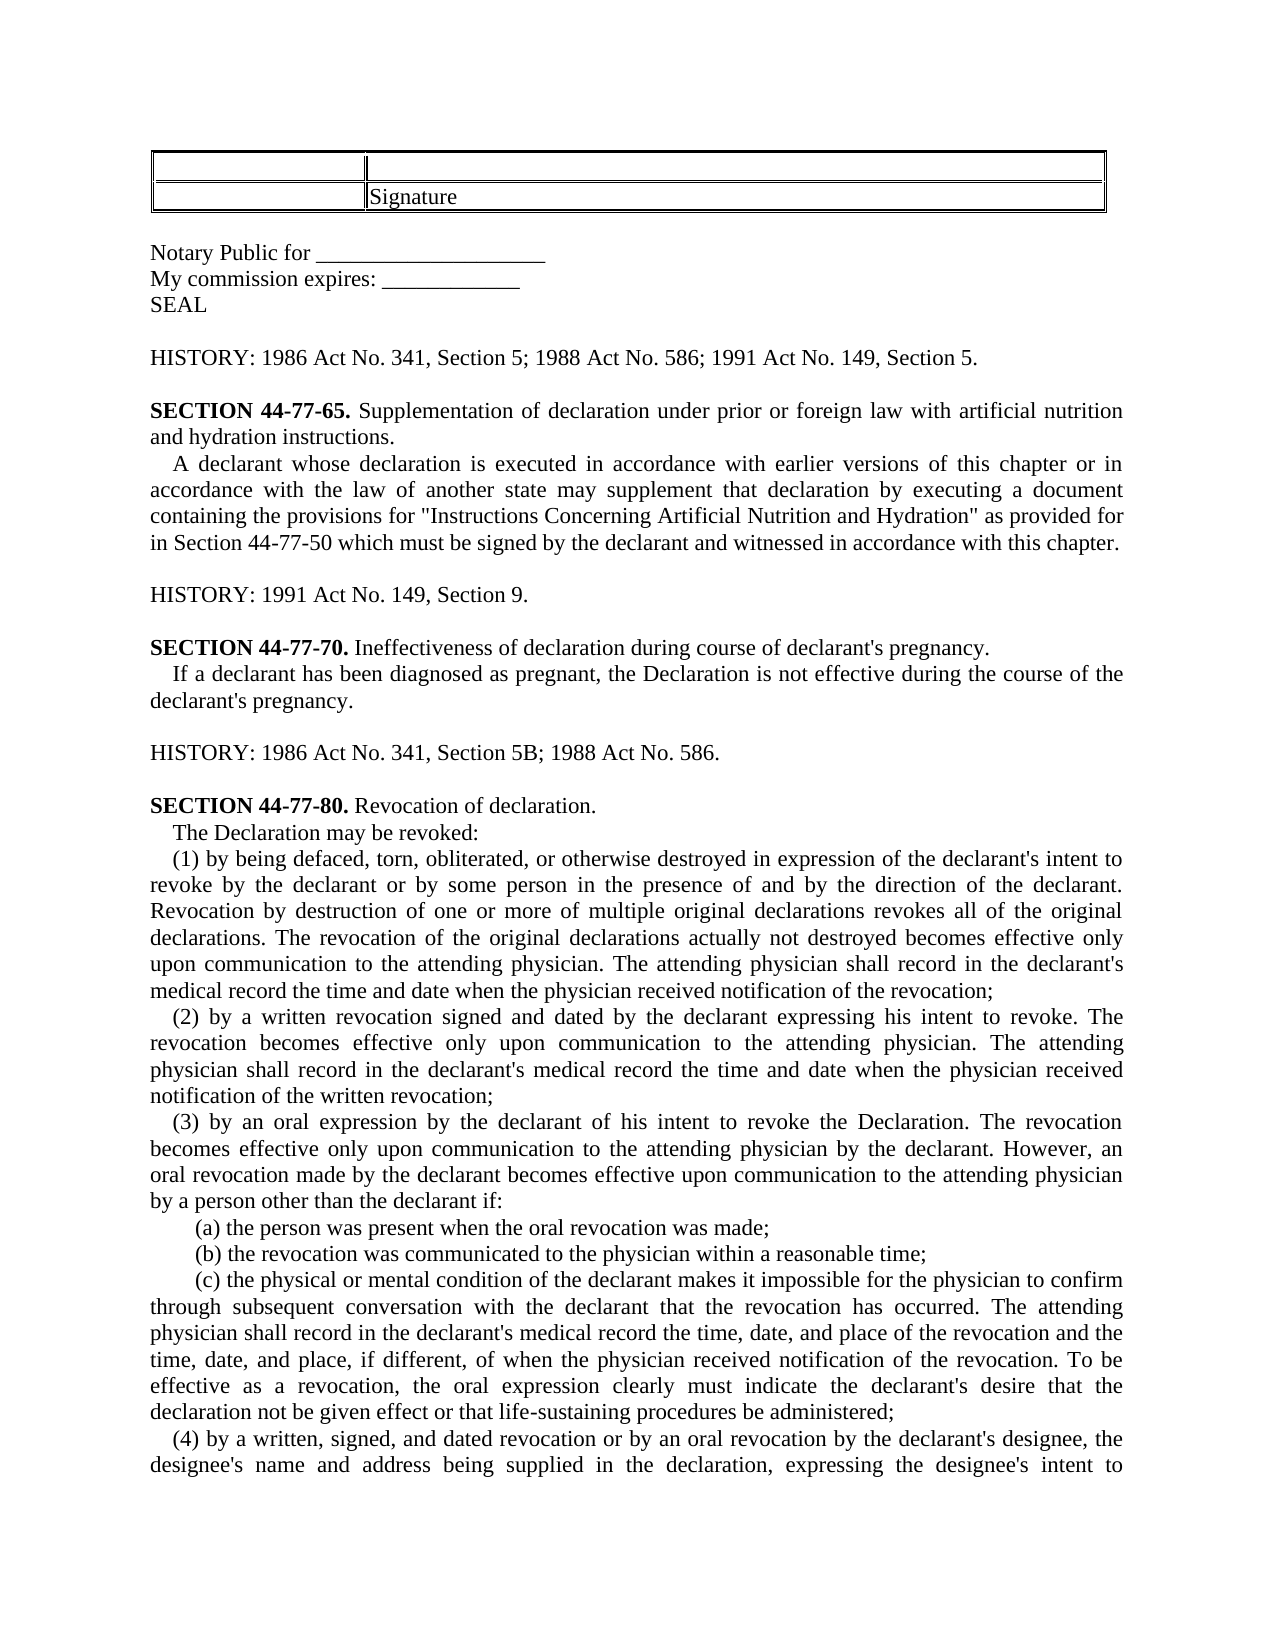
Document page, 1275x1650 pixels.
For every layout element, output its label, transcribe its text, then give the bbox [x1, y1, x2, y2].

text SECTION 44-77-65. Supplementation of declaration under prior or foreign law with artificial nutrition and hydration instructions. [150, 397, 1125, 449]
table_cell Signature [366, 180, 1104, 209]
text HISTORY: 1986 Act No. 341, Section 5; 1988 Act No. 586; 1991 Act No. 149, Section 5. [150, 344, 1125, 371]
text If a declarant has been diagnosed as pregnant, the Declaration is not effective during the course of the declarant's pregnancy. [150, 660, 1125, 713]
table_cell [154, 152, 366, 179]
text SECTION 44-77-70. Ineffectiveness of declaration during course of declarant's pregnancy. [150, 634, 1125, 660]
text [150, 1425, 1125, 1477]
table_cell [366, 153, 1104, 179]
text (b) the revocation was communicated to the physician within a reasonable time; [150, 1240, 1125, 1267]
text SEAL [150, 291, 1125, 318]
text A declarant whose declaration is executed in accordance with earlier versions of this chapter or in accordance with the law of another state may supplement that declaration by executing a document containing the provisions for "Instructions Concerning Artificial Nutrition and Hydration" as provided for in Section 44-77-50 which must be signed by the declarant and witnessed in accordance with this chapter. [150, 449, 1125, 555]
text The Declaration may be revoked: [150, 818, 1125, 845]
text Notary Public for ____________________ [150, 239, 1125, 265]
text (2) by a written revocation signed and dated by the declarant expressing his intent to revoke. The revocation becomes effective only upon communication to the attending physician. The attending physician shall record in the declarant's medical record the time and date when the physician received notification of the written revocation; [150, 1003, 1125, 1108]
text HISTORY: 1986 Act No. 341, Section 5B; 1988 Act No. 586. [150, 739, 1125, 766]
table_cell [154, 180, 366, 209]
text (c) the physical or mental condition of the declarant makes it impossible for the physician to confirm through subsequent conversation with the declarant that the revocation has occurred. The attending physician shall record in the declarant's medical record the time, date, and place of the revocation and the time, date, and place, if different, of when the physician received notification of the revocation. To be effective as a revocation, the oral expression clearly must indicate the declarant's desire that the declaration not be given effect or that life-sustaining procedures be administered; [150, 1267, 1125, 1425]
text (a) the person was present when the oral revocation was made; [150, 1214, 1125, 1240]
text (1) by being defaced, torn, obliterated, or otherwise destroyed in expression of the declarant's intent to revoke by the declarant or by some person in the presence of and by the direction of the declarant. Revocation by destruction of one or more of multiple original declarations revokes all of the original declarations. The revocation of the original declarations actually not destroyed becomes effective only upon communication to the attending physician. The attending physician shall record in the declarant's medical record the time and date when the physician received notification of the revocation; [150, 845, 1125, 1003]
text HISTORY: 1991 Act No. 149, Section 9. [150, 581, 1125, 608]
text SECTION 44-77-80. Revocation of declaration. [150, 792, 1125, 818]
text (3) by an oral expression by the declarant of his intent to revoke the Declaration. The revocation becomes effective only upon communication to the attending physician by the declarant. However, an oral revocation made by the declarant becomes effective upon communication to the attending physician by a person other than the declarant if: [150, 1108, 1125, 1214]
text My commission expires: ____________ [150, 265, 1125, 291]
